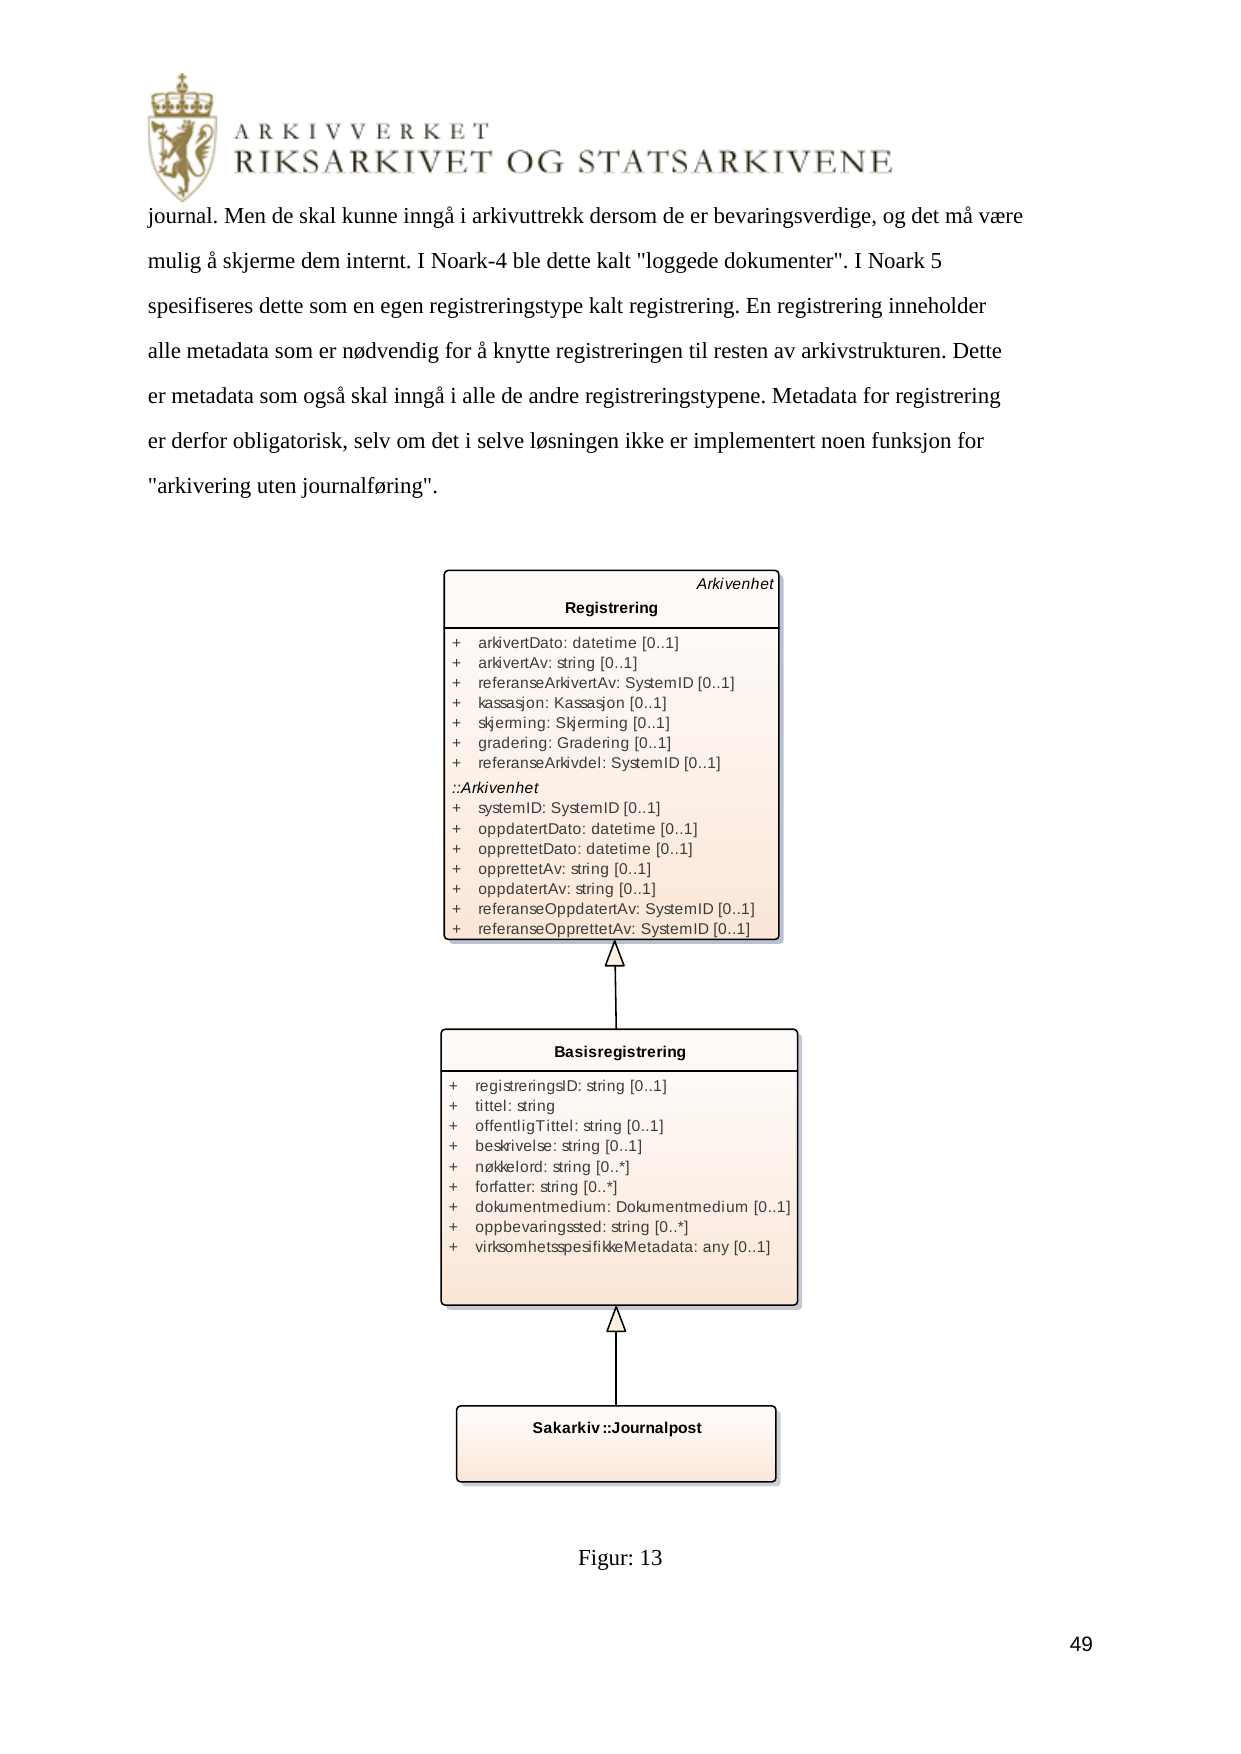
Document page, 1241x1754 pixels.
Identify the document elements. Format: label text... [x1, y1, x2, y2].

text "arkivering uten journalføring". [148, 472, 1093, 499]
text Figur: 13 [148, 1544, 1093, 1570]
text spesifiseres dette som en egen registreringstype kalt registrering. En registrering inneholder [148, 292, 1093, 318]
text mulig å skjerme dem internt. I Noark-4 ble dette kalt "loggede dokumenter". I Noark 5 [148, 247, 1093, 273]
text journal. Men de skal kunne inngå i arkivuttrekk dersom de er bevaringsverdige, og det må være [148, 202, 1093, 228]
picture [147, 73, 900, 202]
text alle metadata som er nødvendig for å knytte registreringen til resten av arkivstrukturen. Dette [148, 337, 1093, 363]
text er derfor obligatorisk, selv om det i selve løsningen ikke er implementert noen funksjon for [148, 427, 1093, 454]
text er metadata som også skal inngå i alle de andre registreringstypene. Metadata for registrering [148, 382, 1093, 409]
